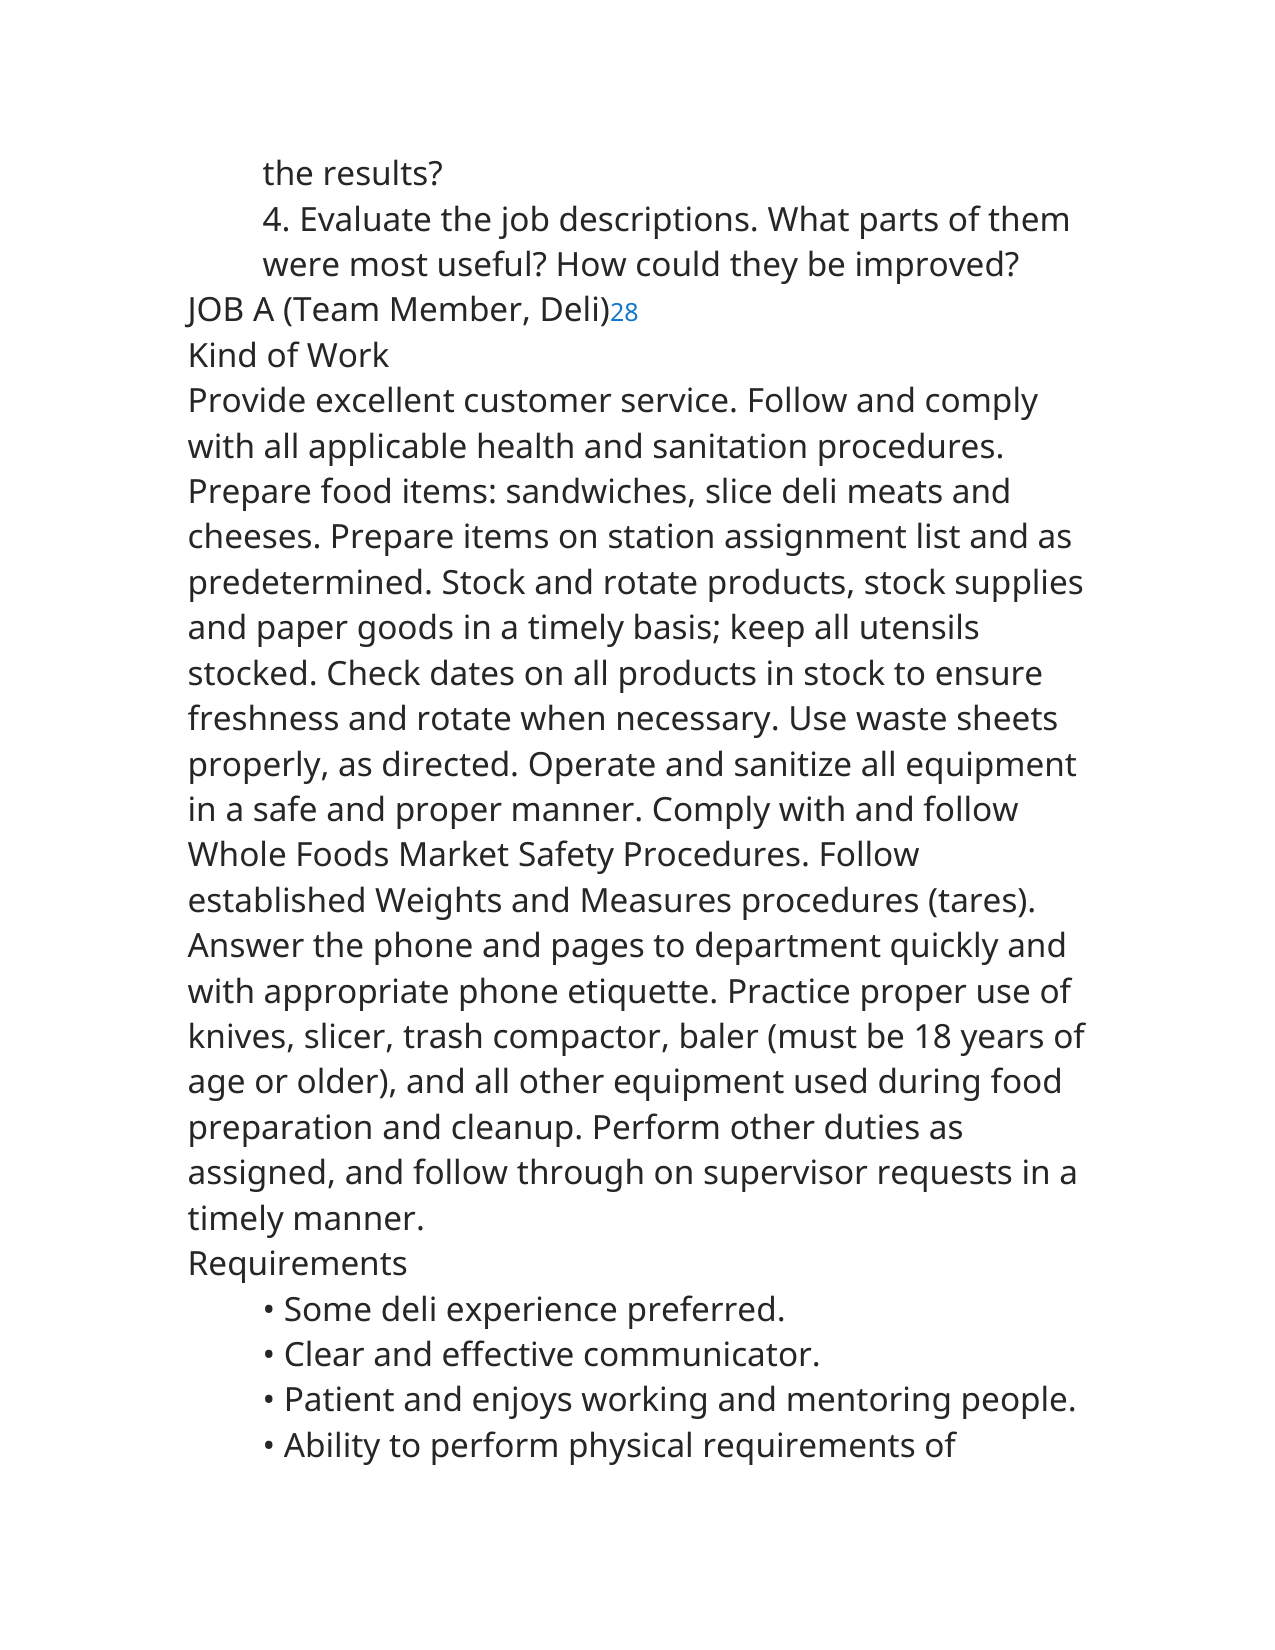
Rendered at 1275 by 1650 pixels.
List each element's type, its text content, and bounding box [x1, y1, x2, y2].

text Kind of Work [187, 332, 1087, 377]
list 4. Evaluate the job descriptions. What parts of them were most useful? How could they be improved? [187, 195, 1087, 286]
list • Clear and effective communicator. [187, 1331, 1087, 1376]
list • Some deli experience preferred. [187, 1285, 1087, 1331]
text Provide excellent customer service. Follow and comply with all applicable health and sanitation procedures. Prepare food items: sandwiches, slice deli meats and cheeses. Prepare items on station assignment list and as predetermined. Stock and rotate products, stock supplies and paper goods in a timely basis; keep all utensils stocked. Check dates on all products in stock to ensure freshness and rotate when necessary. Use waste sheets properly, as directed. Operate and sanitize all equipment in a safe and proper manner. Comply with and follow Whole Foods Market Safety Procedures. Follow established Weights and Measures procedures (tares). Answer the phone and pages to department quickly and with appropriate phone etiquette. Practice proper use of knives, slicer, trash compactor, baler (must be 18 years of age or older), and all other equipment used during food preparation and cleanup. Perform other duties as assigned, and follow through on supervisor requests in a timely manner. [187, 377, 1087, 1240]
text Requirements [187, 1240, 1087, 1285]
text JOB A (Team Member, Deli)28 [187, 286, 1087, 332]
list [187, 150, 1087, 195]
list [187, 1422, 1087, 1467]
list • Patient and enjoys working and mentoring people. [187, 1376, 1087, 1422]
